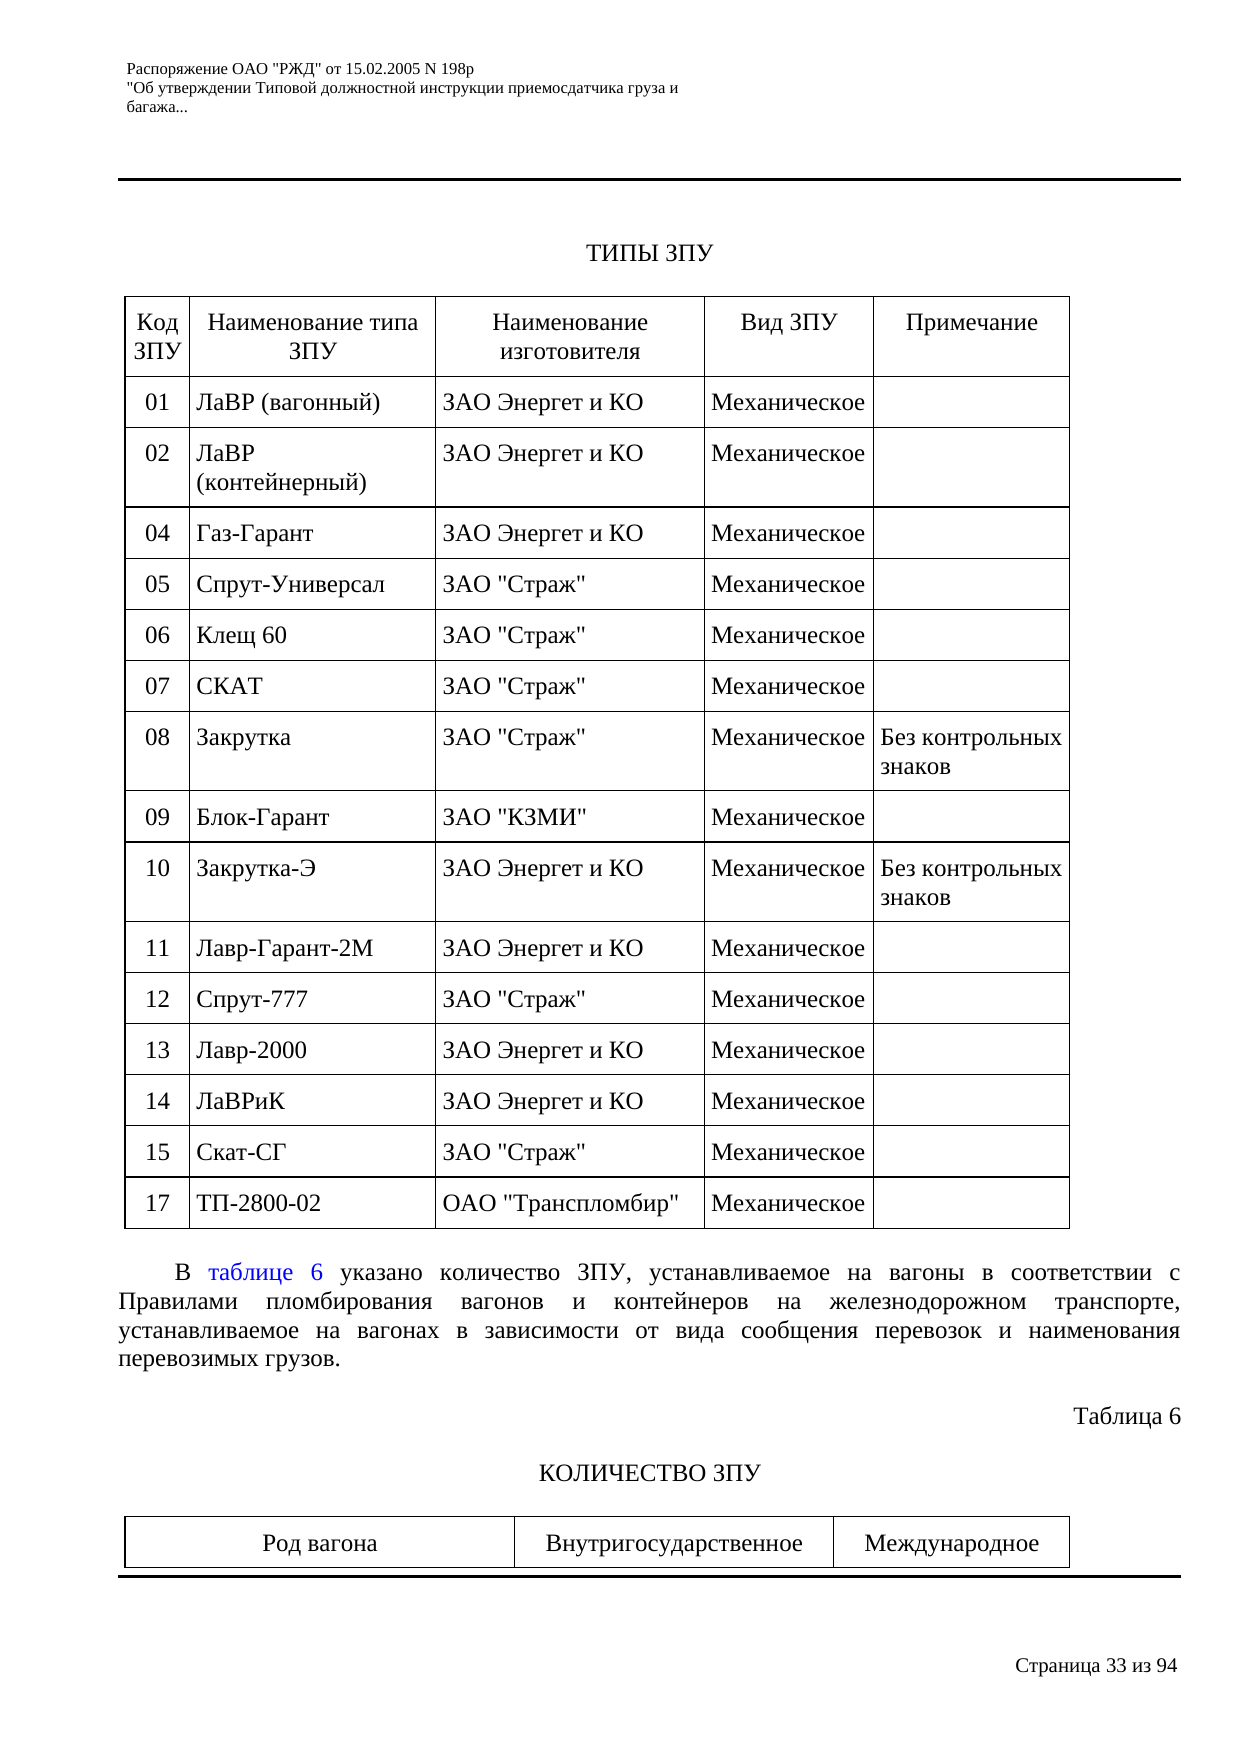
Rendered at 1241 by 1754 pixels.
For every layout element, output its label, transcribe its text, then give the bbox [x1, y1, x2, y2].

text Таблица 6 [118, 1401, 1181, 1430]
table_cell Спрут-777 [190, 973, 435, 1023]
table_cell СКАТ [190, 661, 435, 711]
table_cell 14 [126, 1075, 189, 1125]
table_cell Без контрольных знаков [874, 843, 1069, 921]
table_cell Механическое [705, 791, 873, 841]
table_header Род вагона [126, 1517, 514, 1567]
table_cell [874, 610, 1069, 659]
table_cell 02 [126, 428, 189, 506]
table_cell Механическое [705, 712, 873, 790]
table_cell ЛаВР (вагонный) [190, 377, 435, 427]
table_header Код ЗПУ [126, 297, 189, 376]
table_cell ЗАО "Страж" [436, 559, 704, 608]
table_cell 17 [126, 1178, 189, 1227]
table_cell 15 [126, 1126, 189, 1176]
table_cell 05 [126, 559, 189, 608]
table_cell ЗАО "Страж" [436, 712, 704, 790]
table_cell 01 [126, 377, 189, 427]
table_cell ЗАО Энергет и КО [436, 377, 704, 427]
text КОЛИЧЕСТВО ЗПУ [118, 1458, 1181, 1487]
table_cell ЗАО Энергет и КО [436, 922, 704, 972]
table_cell Без контрольных знаков [874, 712, 1069, 790]
table_cell ЗАО Энергет и КО [436, 428, 704, 506]
table_cell [874, 559, 1069, 608]
table_header Наименование типа ЗПУ [190, 297, 435, 376]
table_cell Механическое [705, 610, 873, 659]
table_cell Механическое [705, 1024, 873, 1074]
table_cell ОАО "Транспломбир" [436, 1178, 704, 1227]
table_cell ЗАО Энергет и КО [436, 1075, 704, 1125]
table_cell ЗАО Энергет и КО [436, 1024, 704, 1074]
table_cell [874, 1178, 1069, 1227]
table_cell 09 [126, 791, 189, 841]
table_cell [874, 973, 1069, 1023]
table_cell Спрут-Универсал [190, 559, 435, 608]
table_cell 06 [126, 610, 189, 659]
table_cell 04 [126, 508, 189, 557]
table_cell 10 [126, 843, 189, 921]
table_cell Механическое [705, 559, 873, 608]
table_cell Механическое [705, 843, 873, 921]
table_cell Скат-СГ [190, 1126, 435, 1176]
table_header Наименование изготовителя [436, 297, 704, 376]
table_cell ЗАО Энергет и КО [436, 843, 704, 921]
table_cell [874, 377, 1069, 427]
table_cell Блок-Гарант [190, 791, 435, 841]
table_cell 11 [126, 922, 189, 972]
table_cell [874, 1075, 1069, 1125]
table_cell ЛаВРиК [190, 1075, 435, 1125]
table_cell Механическое [705, 1178, 873, 1227]
table_cell [874, 1126, 1069, 1176]
table_header Примечание [874, 297, 1069, 376]
table_cell Механическое [705, 1075, 873, 1125]
table_cell Механическое [705, 922, 873, 972]
text В таблице 6 указано количество ЗПУ, устанавливаемое на вагоны в соответствии с Правилами пломбирования вагонов и контейнеров на железнодорожном транспорте, устанавливаемое на вагонах в зависимости от вида сообщения перевозок и наименования перевозимых грузов. [118, 1257, 1181, 1372]
table_cell 13 [126, 1024, 189, 1074]
table_cell ТП-2800-02 [190, 1178, 435, 1227]
table_cell [874, 661, 1069, 711]
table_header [834, 1517, 1069, 1567]
table_cell Механическое [705, 508, 873, 557]
table_cell Лавр-Гарант-2М [190, 922, 435, 972]
table_cell ЗАО "Страж" [436, 661, 704, 711]
table_cell Механическое [705, 428, 873, 506]
table_cell Механическое [705, 973, 873, 1023]
table_cell 12 [126, 973, 189, 1023]
table_cell Лавр-2000 [190, 1024, 435, 1074]
table_cell ЗАО Энергет и КО [436, 508, 704, 557]
table_cell ЛаВР (контейнерный) [190, 428, 435, 506]
table_cell ЗАО "КЗМИ" [436, 791, 704, 841]
table_cell Закрутка [190, 712, 435, 790]
table_cell [874, 508, 1069, 557]
table_cell ЗАО "Страж" [436, 1126, 704, 1176]
table_cell Механическое [705, 661, 873, 711]
table_cell Механическое [705, 377, 873, 427]
table_cell [874, 791, 1069, 841]
table_cell Механическое [705, 1126, 873, 1176]
table_cell ЗАО "Страж" [436, 973, 704, 1023]
text ТИПЫ ЗПУ [118, 238, 1181, 267]
table_cell 08 [126, 712, 189, 790]
table_cell Газ-Гарант [190, 508, 435, 557]
table_header Вид ЗПУ [705, 297, 873, 376]
table_cell [874, 922, 1069, 972]
table_cell [874, 428, 1069, 506]
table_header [515, 1517, 833, 1567]
table_cell Клещ 60 [190, 610, 435, 659]
table_cell [874, 1024, 1069, 1074]
table_cell ЗАО "Страж" [436, 610, 704, 659]
table_cell 07 [126, 661, 189, 711]
table_cell Закрутка-Э [190, 843, 435, 921]
